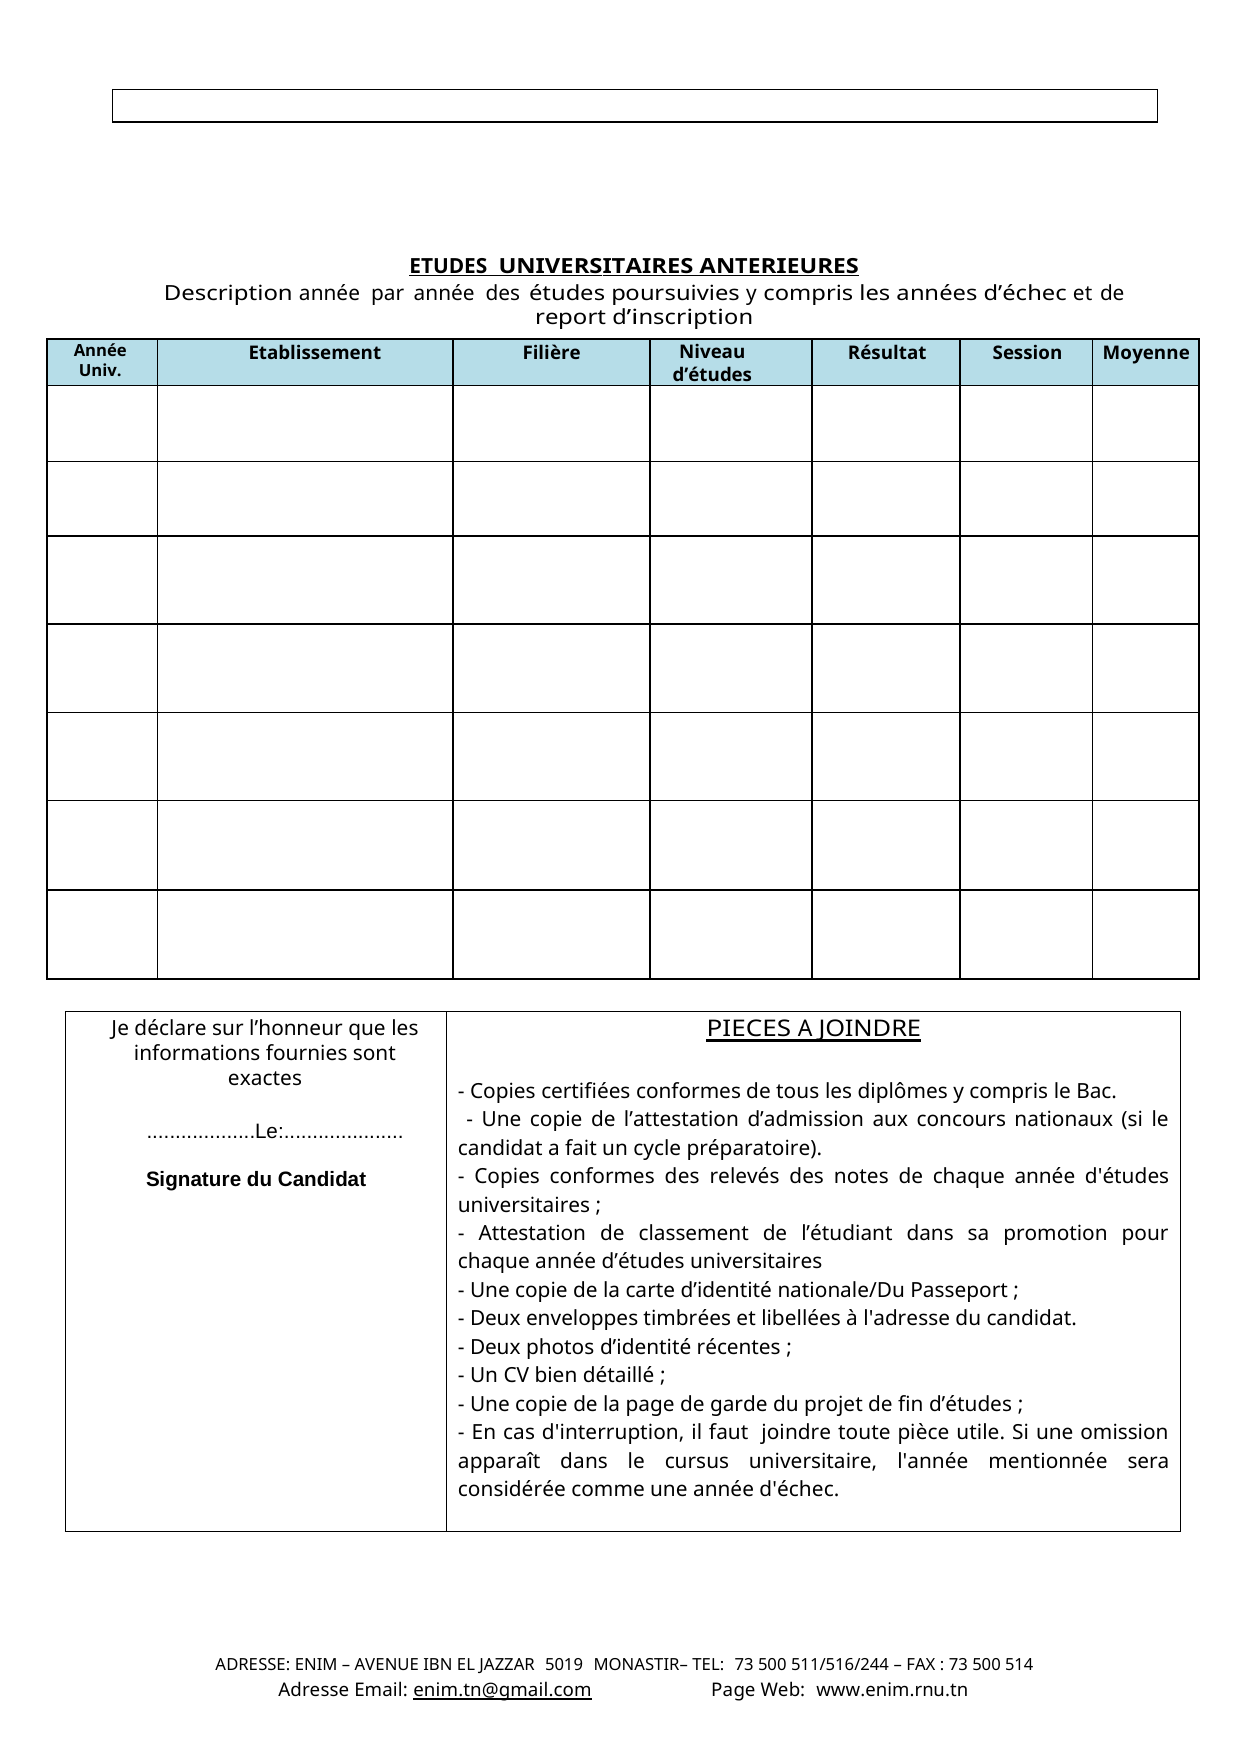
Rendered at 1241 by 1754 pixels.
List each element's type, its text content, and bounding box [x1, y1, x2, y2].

table_cell [454, 713, 649, 799]
table_cell [651, 462, 811, 535]
table_header Niveau d’études [651, 340, 811, 385]
text Description année par année des études poursuivies y compris les années d’échec et de report d’inscription [128, 279, 1159, 328]
table_cell [651, 537, 811, 623]
table_header Je déclare sur l’honneur que les informations fournies sont exactes ...................Le:..................... Signature du Candidat [66, 1012, 446, 1531]
table_cell [1093, 801, 1198, 889]
table_cell [1093, 625, 1198, 712]
table_cell [1093, 537, 1198, 623]
table_header Année Univ. [48, 340, 157, 385]
table_cell [813, 891, 959, 978]
table_cell [48, 386, 157, 461]
text ETUDES UNIVERSITAIRES ANTERIEURES [108, 251, 1159, 279]
table_cell [48, 801, 157, 889]
table_cell [813, 801, 959, 889]
table_header Session [961, 340, 1092, 385]
table_cell [158, 891, 452, 978]
table_cell [961, 386, 1092, 461]
table_header PIECES A JOINDRE - Copies certifiées conformes de tous les diplômes y compris le Bac. - Une copie de l’attestation d’admission aux concours nationaux (si le candidat a fait un cycle préparatoire). - Copies conformes des relevés des notes de chaque année d'études universitaires ; - Attestation de classement de l’étudiant dans sa promotion pour chaque année d’études universitaires - Une copie de la carte d’identité nationale/Du Passeport ; - Deux enveloppes timbrées et libellées à l'adresse du candidat. - Deux photos d’identité récentes ; - Un CV bien détaillé ; - Une copie de la page de garde du projet de fin d’études ; - En cas d'interruption, il faut joindre toute pièce utile. Si une omission apparaît dans le cursus universitaire, l'année mentionnée sera considérée comme une année d'échec. [447, 1012, 1180, 1531]
table_cell [651, 801, 811, 889]
table_cell [813, 625, 959, 712]
table_cell [961, 801, 1092, 889]
table_cell [813, 386, 959, 461]
table_cell [454, 386, 649, 461]
table_cell [158, 386, 452, 461]
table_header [113, 90, 1157, 121]
table_cell [454, 801, 649, 889]
table_cell [1093, 713, 1198, 799]
table_cell [651, 386, 811, 461]
table_cell [961, 537, 1092, 623]
table_cell [961, 625, 1092, 712]
table_cell [454, 462, 649, 535]
table_cell [651, 625, 811, 712]
table_header Résultat [813, 340, 959, 385]
table_cell [48, 537, 157, 623]
table_cell [158, 713, 452, 799]
table_header Moyenne [1093, 340, 1198, 385]
table_cell [48, 625, 157, 712]
table_cell [651, 891, 811, 978]
table_cell [158, 801, 452, 889]
table_cell [813, 537, 959, 623]
table_cell [48, 713, 157, 799]
table_cell [813, 713, 959, 799]
table_cell [454, 537, 649, 623]
table_cell [813, 462, 959, 535]
table_cell [454, 891, 649, 978]
table_cell [961, 891, 1092, 978]
table_cell [158, 537, 452, 623]
table_cell [454, 625, 649, 712]
table_cell [1093, 891, 1198, 978]
table_cell [961, 462, 1092, 535]
table_header Etablissement [158, 340, 452, 385]
table_cell [48, 891, 157, 978]
table_header Filière [454, 340, 649, 385]
table_cell [158, 625, 452, 712]
table_cell [158, 462, 452, 535]
table_cell [1093, 462, 1198, 535]
table_cell [651, 713, 811, 799]
table_cell [961, 713, 1092, 799]
table_cell [48, 462, 157, 535]
table_cell [1093, 386, 1198, 461]
